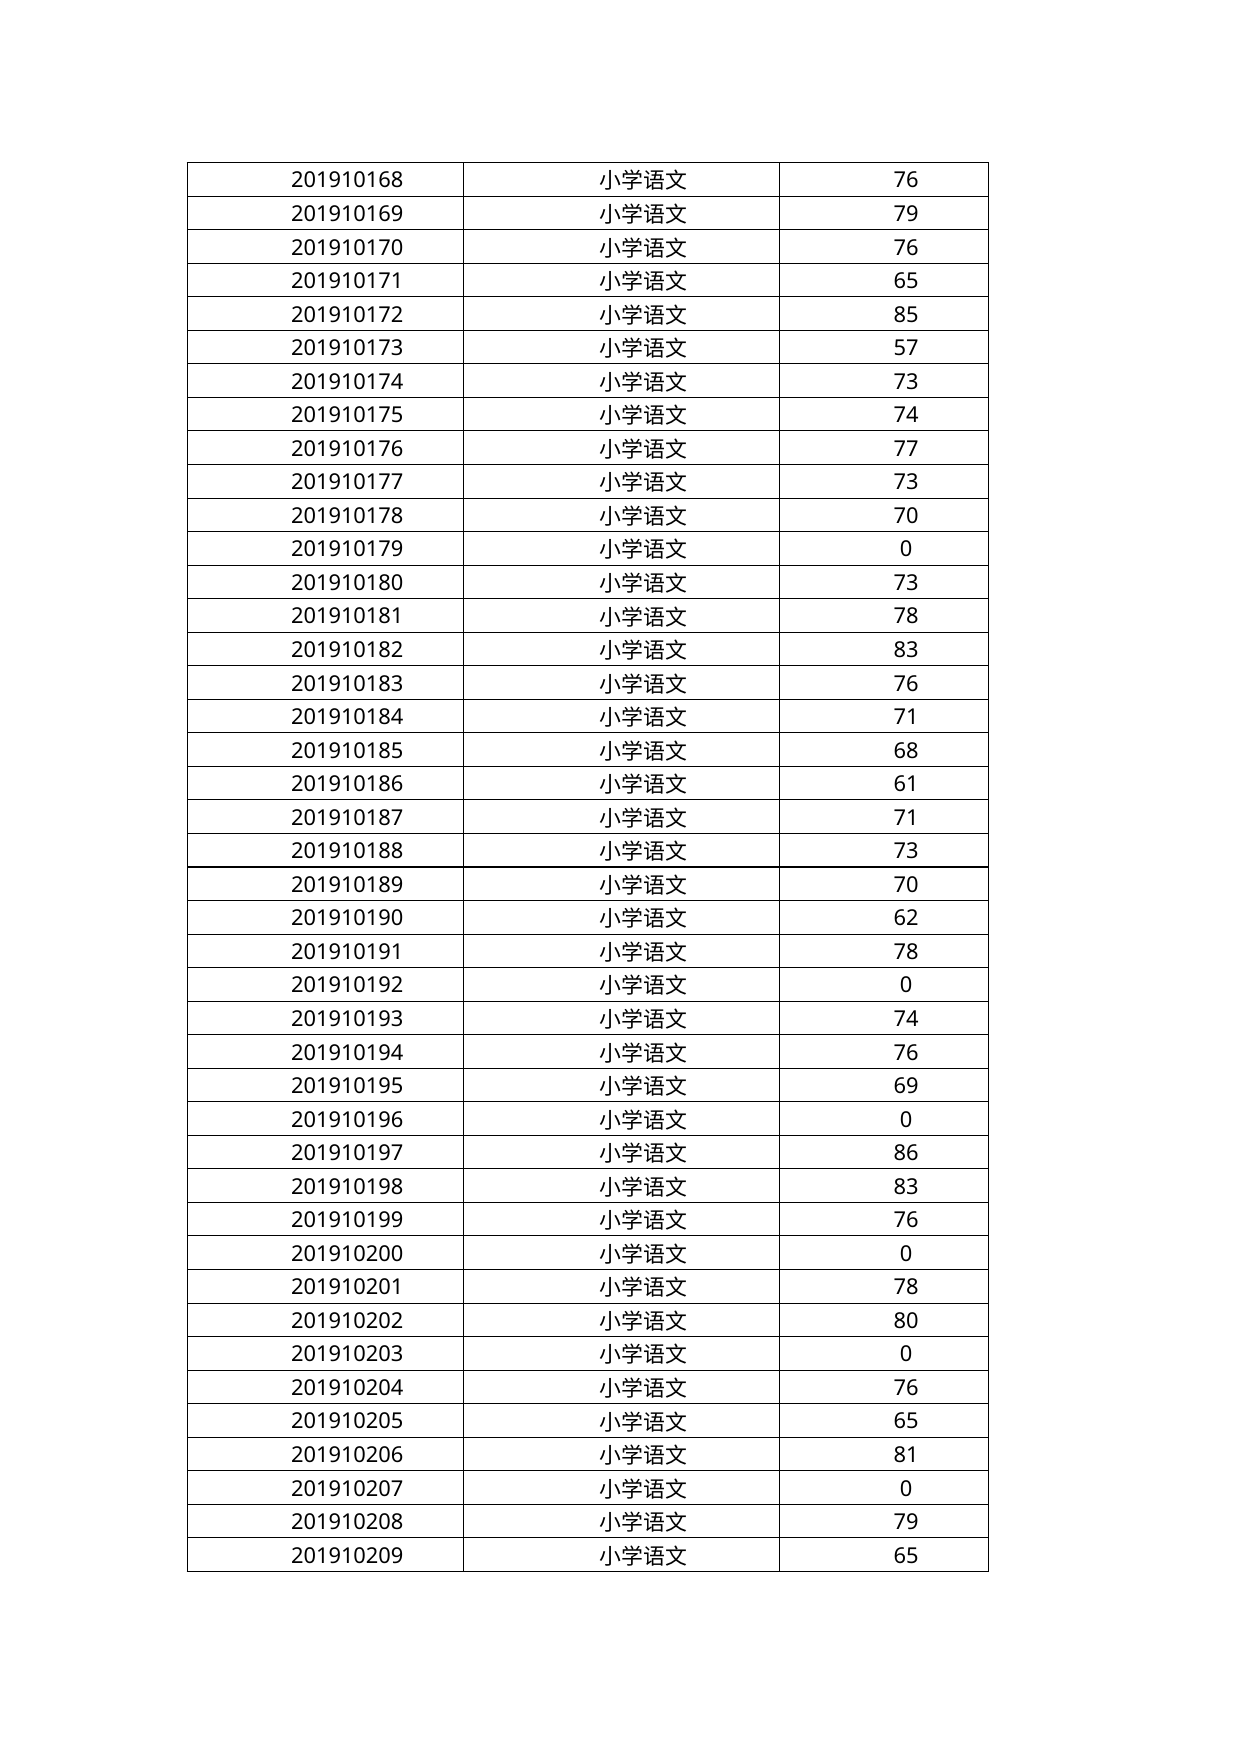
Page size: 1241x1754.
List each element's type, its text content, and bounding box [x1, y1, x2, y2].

table_cell 小学语文 [464, 935, 779, 967]
table_cell 小学语文 [464, 633, 779, 665]
table_cell 83 [780, 1169, 988, 1202]
table_cell 201910193 [188, 1002, 463, 1034]
table_cell 小学语文 [464, 566, 779, 598]
table_cell 65 [780, 1404, 988, 1437]
table_cell 201910170 [188, 230, 463, 263]
table_cell 79 [780, 1505, 988, 1537]
table_cell 小学语文 [464, 230, 779, 263]
table_cell 78 [780, 1270, 988, 1302]
table_cell 79 [780, 197, 988, 229]
table_cell 201910190 [188, 901, 463, 933]
table_cell 201910186 [188, 767, 463, 799]
table_cell 小学语文 [464, 499, 779, 531]
table_cell 201910198 [188, 1169, 463, 1202]
table_cell 小学语文 [464, 1102, 779, 1135]
table_cell 小学语文 [464, 364, 779, 397]
table_cell 73 [780, 834, 988, 866]
table_cell 201910209 [188, 1538, 463, 1571]
table_cell 70 [780, 499, 988, 531]
table_cell 201910201 [188, 1270, 463, 1302]
table_cell 201910176 [188, 431, 463, 464]
table_cell 76 [780, 666, 988, 699]
table_cell 小学语文 [464, 1035, 779, 1068]
table_cell 61 [780, 767, 988, 799]
table_cell 201910185 [188, 733, 463, 766]
table_cell 小学语文 [464, 431, 779, 464]
table_cell 68 [780, 733, 988, 766]
table_cell 201910175 [188, 398, 463, 430]
table_cell 201910199 [188, 1203, 463, 1235]
table_cell 201910171 [188, 264, 463, 296]
table_cell 74 [780, 398, 988, 430]
table_cell 小学语文 [464, 767, 779, 799]
table_cell 201910174 [188, 364, 463, 397]
table_cell 201910194 [188, 1035, 463, 1068]
table_cell 小学语文 [464, 1169, 779, 1202]
table_cell 201910200 [188, 1236, 463, 1269]
table_cell 小学语文 [464, 834, 779, 866]
table_cell 201910203 [188, 1337, 463, 1369]
table_cell 小学语文 [464, 1505, 779, 1537]
table_cell 小学语文 [464, 264, 779, 296]
table_cell 小学语文 [464, 1538, 779, 1571]
table_cell 57 [780, 331, 988, 363]
table_cell 73 [780, 364, 988, 397]
table_cell 201910197 [188, 1136, 463, 1168]
table_cell 小学语文 [464, 1471, 779, 1504]
table_cell 77 [780, 431, 988, 464]
table_cell 小学语文 [464, 331, 779, 363]
table_cell 小学语文 [464, 666, 779, 699]
table_cell 71 [780, 800, 988, 833]
table_cell 小学语文 [464, 968, 779, 1001]
table_cell 201910188 [188, 834, 463, 866]
table_cell 76 [780, 1203, 988, 1235]
table_cell 69 [780, 1069, 988, 1101]
table_cell 小学语文 [464, 1002, 779, 1034]
table_cell 201910184 [188, 700, 463, 732]
table_cell 201910189 [188, 868, 463, 900]
table_cell 0 [780, 1471, 988, 1504]
table_cell 小学语文 [464, 1404, 779, 1437]
table_cell 小学语文 [464, 398, 779, 430]
table_cell 201910168 [188, 163, 463, 196]
table_cell 65 [780, 1538, 988, 1571]
table_cell 201910208 [188, 1505, 463, 1537]
table_cell 201910206 [188, 1438, 463, 1470]
table_cell 86 [780, 1136, 988, 1168]
table_cell 0 [780, 532, 988, 564]
table_cell 80 [780, 1304, 988, 1336]
table_cell 83 [780, 633, 988, 665]
table_cell 小学语文 [464, 1069, 779, 1101]
table_cell 78 [780, 935, 988, 967]
table_cell 小学语文 [464, 733, 779, 766]
table_cell 小学语文 [464, 1371, 779, 1403]
table_cell 0 [780, 1102, 988, 1135]
table_cell 201910187 [188, 800, 463, 833]
table_cell 85 [780, 297, 988, 330]
table_cell 小学语文 [464, 1236, 779, 1269]
table_cell 65 [780, 264, 988, 296]
table_cell 小学语文 [464, 599, 779, 632]
table_cell 71 [780, 700, 988, 732]
table_cell 小学语文 [464, 1270, 779, 1302]
table_cell 201910178 [188, 499, 463, 531]
table_cell 201910179 [188, 532, 463, 564]
table_cell 201910207 [188, 1471, 463, 1504]
table_cell 0 [780, 1236, 988, 1269]
table_cell 小学语文 [464, 1136, 779, 1168]
table_cell 小学语文 [464, 1438, 779, 1470]
table_cell 小学语文 [464, 197, 779, 229]
table_cell 73 [780, 566, 988, 598]
table_cell 小学语文 [464, 163, 779, 196]
table_cell 73 [780, 465, 988, 497]
table_cell 81 [780, 1438, 988, 1470]
table_cell 201910182 [188, 633, 463, 665]
table_cell 201910191 [188, 935, 463, 967]
table_cell 201910204 [188, 1371, 463, 1403]
table_cell 小学语文 [464, 868, 779, 900]
table_cell 201910173 [188, 331, 463, 363]
table_cell 201910169 [188, 197, 463, 229]
table_cell 小学语文 [464, 901, 779, 933]
table_cell 201910205 [188, 1404, 463, 1437]
table_cell 小学语文 [464, 1337, 779, 1369]
table_cell 小学语文 [464, 1304, 779, 1336]
table_cell 0 [780, 968, 988, 1001]
table_cell 201910183 [188, 666, 463, 699]
table_cell 201910180 [188, 566, 463, 598]
table_cell 小学语文 [464, 532, 779, 564]
table_cell 201910192 [188, 968, 463, 1001]
table_cell 201910172 [188, 297, 463, 330]
table_cell 201910195 [188, 1069, 463, 1101]
table_cell 74 [780, 1002, 988, 1034]
table_cell 76 [780, 1035, 988, 1068]
table_cell 201910202 [188, 1304, 463, 1336]
table_cell 78 [780, 599, 988, 632]
table_cell 0 [780, 1337, 988, 1369]
table_cell 62 [780, 901, 988, 933]
table_cell 76 [780, 163, 988, 196]
table_cell 201910177 [188, 465, 463, 497]
table_cell 70 [780, 868, 988, 900]
table_cell 小学语文 [464, 297, 779, 330]
table_cell 76 [780, 230, 988, 263]
table_cell 小学语文 [464, 1203, 779, 1235]
table_cell 小学语文 [464, 800, 779, 833]
table_cell 小学语文 [464, 700, 779, 732]
table_cell 201910181 [188, 599, 463, 632]
table_cell 76 [780, 1371, 988, 1403]
table_cell 小学语文 [464, 465, 779, 497]
table_cell 201910196 [188, 1102, 463, 1135]
